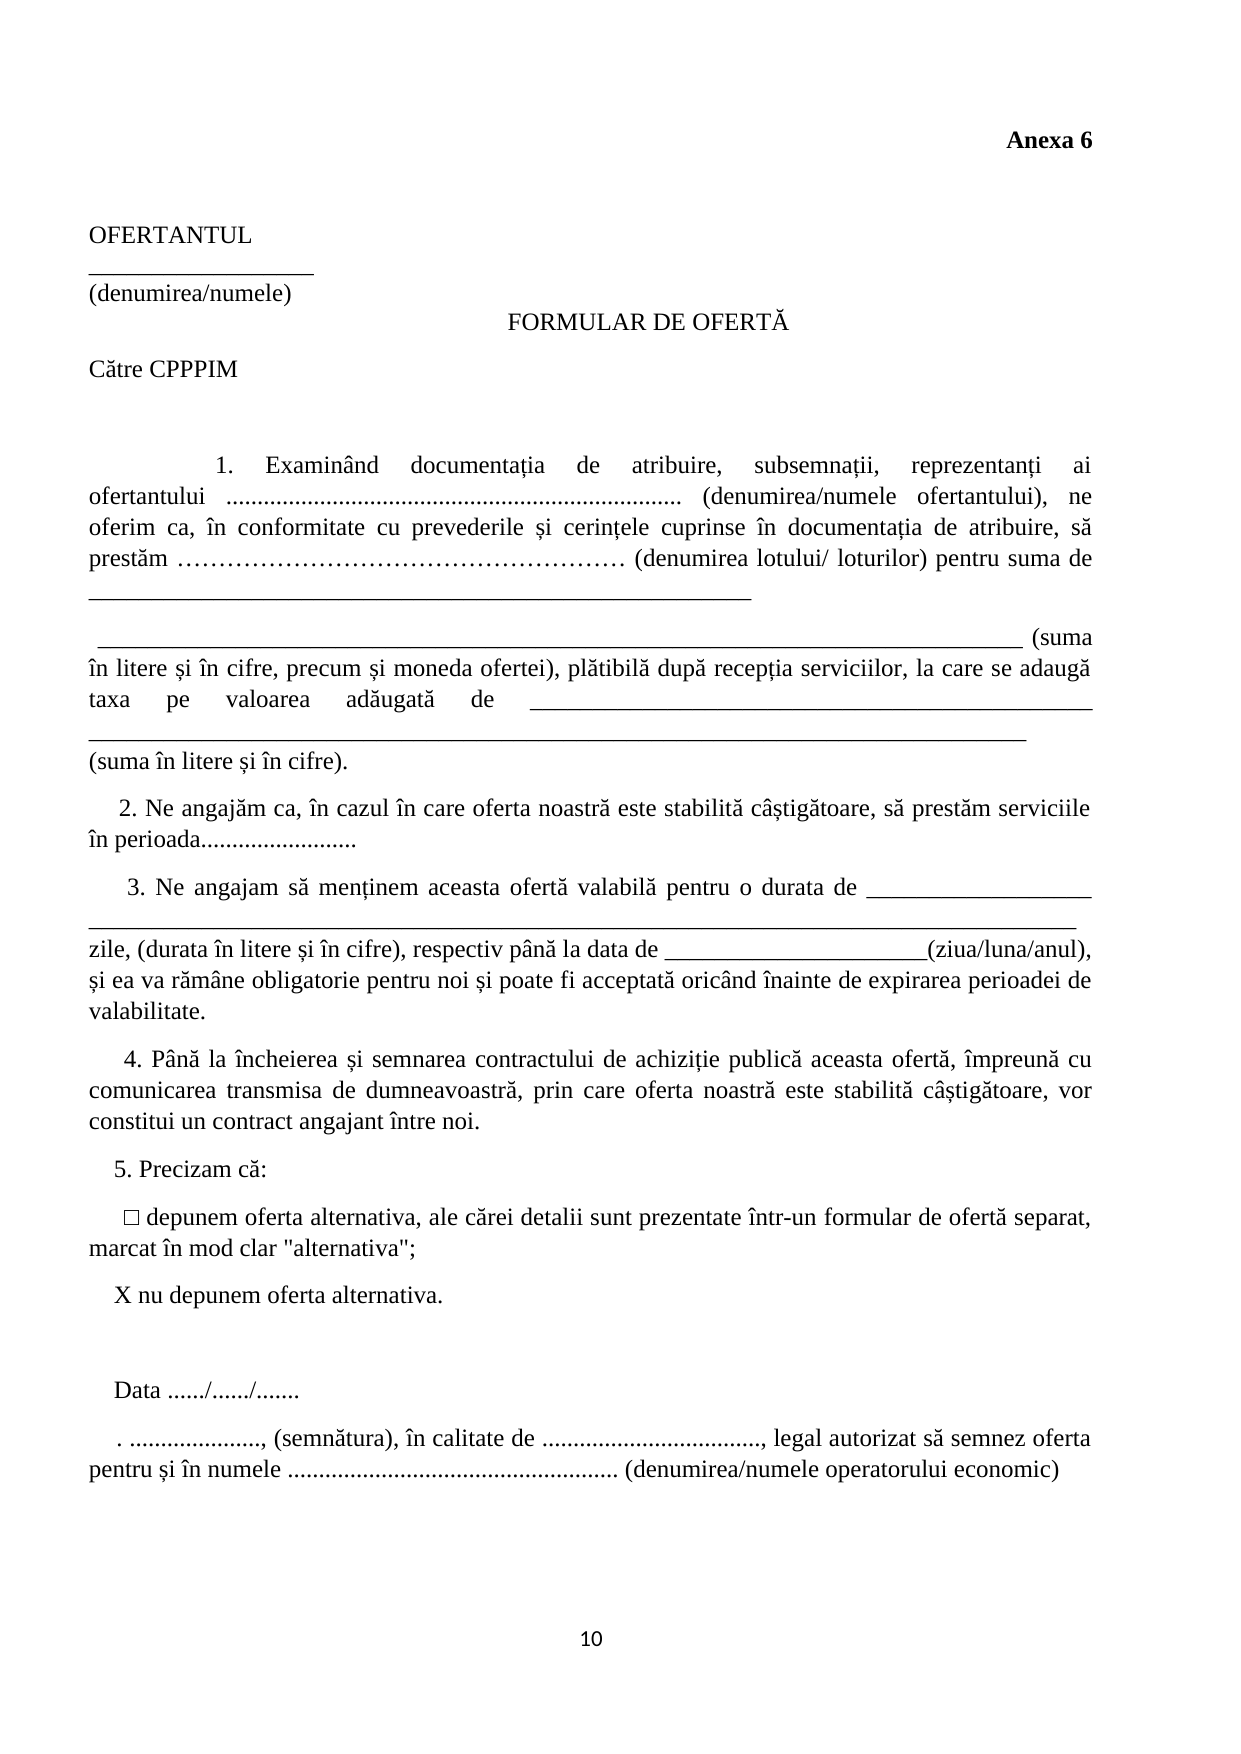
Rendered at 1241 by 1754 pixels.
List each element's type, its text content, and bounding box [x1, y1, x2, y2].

text __________________ [89, 249, 1093, 278]
text 5. Precizam că: [89, 1154, 1093, 1183]
text 2. Ne angajăm ca, în cazul în care oferta noastră este stabilită câștigătoare, să prestăm serviciile în perioada......................... [89, 793, 1093, 853]
text 3. Ne angajam să menținem aceasta ofertă valabilă pentru o durata de __________________ _______________________________________________________________________________ zile, (durata în litere și în cifre), respectiv până la data de _____________________(ziua/luna/anul), și ea va rămâne obligatorie pentru noi și poate fi acceptată oricând înainte de expirarea perioadei de valabilitate. [89, 872, 1093, 1025]
text X nu depunem oferta alternativa. [89, 1280, 1093, 1309]
text Anexa 6 [89, 125, 1093, 154]
text Către CPPPIM [89, 354, 1093, 383]
text Data ....../....../....... [89, 1375, 1093, 1404]
text 1. Examinând documentația de atribuire, subsemnații, reprezentanți ai ofertantului ......................................................................... (denumirea/numele ofertantului), ne oferim ca, în conformitate cu prevederile și cerințele cuprinse în documentația de atribuire, să prestăm ……………………………………………… (denumirea lotului/ loturilor) pentru suma de _____________________________________________________ [89, 450, 1093, 603]
text □ depunem oferta alternativa, ale cărei detalii sunt prezentate într-un formular de ofertă separat, marcat în mod clar "alternativa"; [89, 1202, 1093, 1261]
text (denumirea/numele) [89, 278, 1093, 307]
text __________________________________________________________________________ (suma în litere și în cifre, precum și moneda ofertei), plătibilă după recepția serviciilor, la care se adaugă taxa pe valoarea adăugată de _____________________________________________ ___________________________________________________________________________ (suma în litere și în cifre). [89, 622, 1093, 774]
text OFERTANTUL [89, 220, 1093, 249]
text 4. Până la încheierea și semnarea contractului de achiziție publică aceasta ofertă, împreună cu comunicarea transmisa de dumneavoastră, prin care oferta noastră este stabilită câștigătoare, vor constitui un contract angajant între noi. [89, 1044, 1093, 1135]
text FORMULAR DE OFERTĂ [89, 307, 1093, 335]
text . ....................., (semnătura), în calitate de ..................................., legal autorizat să semnez oferta pentru și în numele ..................................................... (denumirea/numele operatorului economic) [89, 1423, 1093, 1482]
